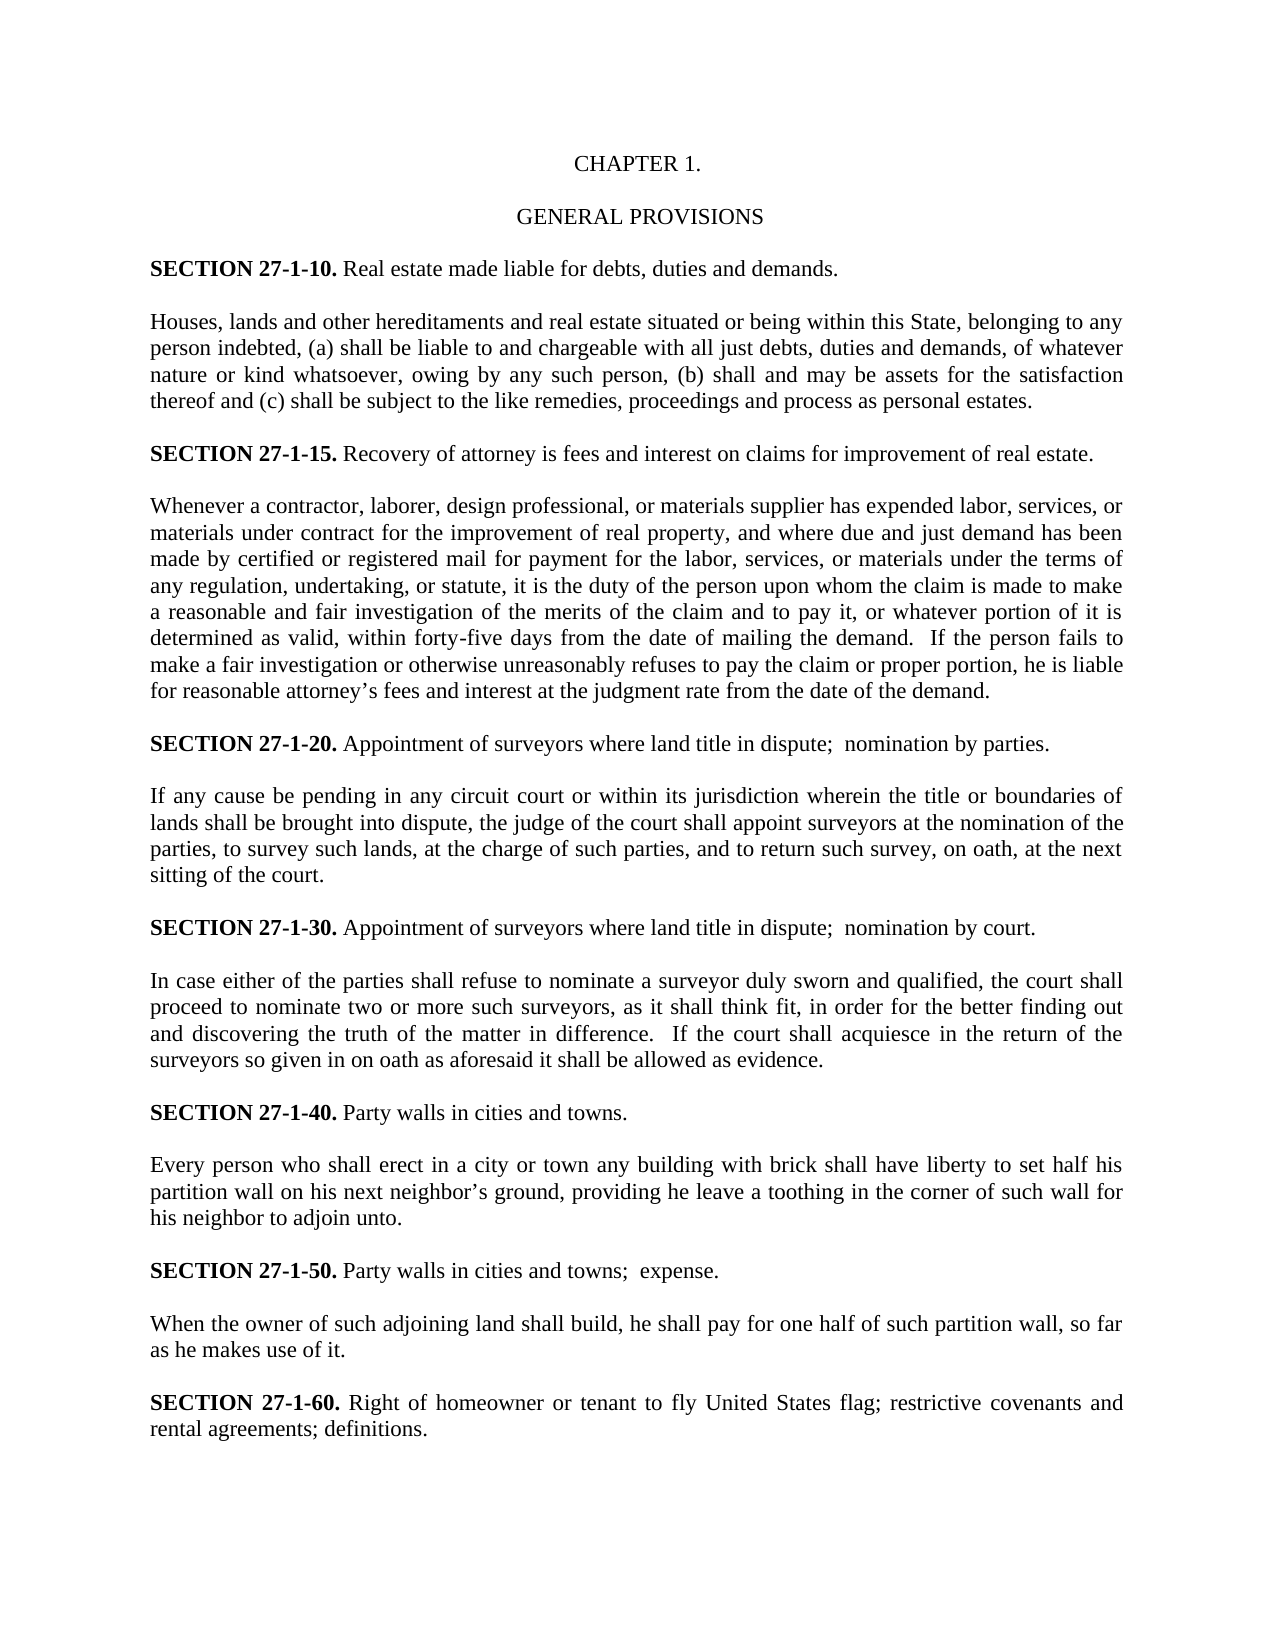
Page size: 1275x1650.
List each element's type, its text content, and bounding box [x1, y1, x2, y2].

text GENERAL PROVISIONS [150, 203, 1125, 229]
text SECTION 27-1-30. Appointment of surveyors where land title in dispute; nomination by court. [150, 914, 1125, 941]
text CHAPTER 1. [150, 150, 1125, 176]
text SECTION 27-1-60. Right of homeowner or tenant to fly United States flag; restrictive covenants and rental agreements; definitions. [150, 1389, 1125, 1441]
text SECTION 27-1-40. Party walls in cities and towns. [150, 1099, 1125, 1125]
text SECTION 27-1-15. Recovery of attorney is fees and interest on claims for improvement of real estate. [150, 440, 1125, 466]
text SECTION 27-1-20. Appointment of surveyors where land title in dispute; nomination by parties. [150, 730, 1125, 756]
text SECTION 27-1-10. Real estate made liable for debts, duties and demands. [150, 255, 1125, 282]
text Whenever a contractor, laborer, design professional, or materials supplier has expended labor, services, or materials under contract for the improvement of real property, and where due and just demand has been made by certified or registered mail for payment for the labor, services, or materials under the terms of any regulation, undertaking, or statute, it is the duty of the person upon whom the claim is made to make a reasonable and fair investigation of the merits of the claim and to pay it, or whatever portion of it is determined as valid, within forty-five days from the date of mailing the demand. If the person fails to make a fair investigation or otherwise unreasonably refuses to pay the claim or proper portion, he is liable for reasonable attorney’s fees and interest at the judgment rate from the date of the demand. [150, 493, 1125, 703]
text In case either of the parties shall refuse to nominate a surveyor duly sworn and qualified, the court shall proceed to nominate two or more such surveyors, as it shall think fit, in order for the better finding out and discovering the truth of the matter in difference. If the court shall acquiesce in the return of the surveyors so given in on oath as aforesaid it shall be allowed as evidence. [150, 967, 1125, 1072]
text If any cause be pending in any circuit court or within its jurisdiction wherein the title or boundaries of lands shall be brought into dispute, the judge of the court shall appoint surveyors at the nomination of the parties, to survey such lands, at the charge of such parties, and to return such survey, on oath, at the next sitting of the court. [150, 782, 1125, 888]
text Every person who shall erect in a city or town any building with brick shall have liberty to set half his partition wall on his next neighbor’s ground, providing he leave a toothing in the corner of such wall for his neighbor to adjoin unto. [150, 1151, 1125, 1231]
text SECTION 27-1-50. Party walls in cities and towns; expense. [150, 1257, 1125, 1283]
text Houses, lands and other hereditaments and real estate situated or being within this State, belonging to any person indebted, (a) shall be liable to and chargeable with all just debts, duties and demands, of whatever nature or kind whatsoever, owing by any such person, (b) shall and may be assets for the satisfaction thereof and (c) shall be subject to the like remedies, proceedings and process as personal estates. [150, 308, 1125, 413]
text When the owner of such adjoining land shall build, he shall pay for one half of such partition wall, so far as he makes use of it. [150, 1309, 1125, 1362]
